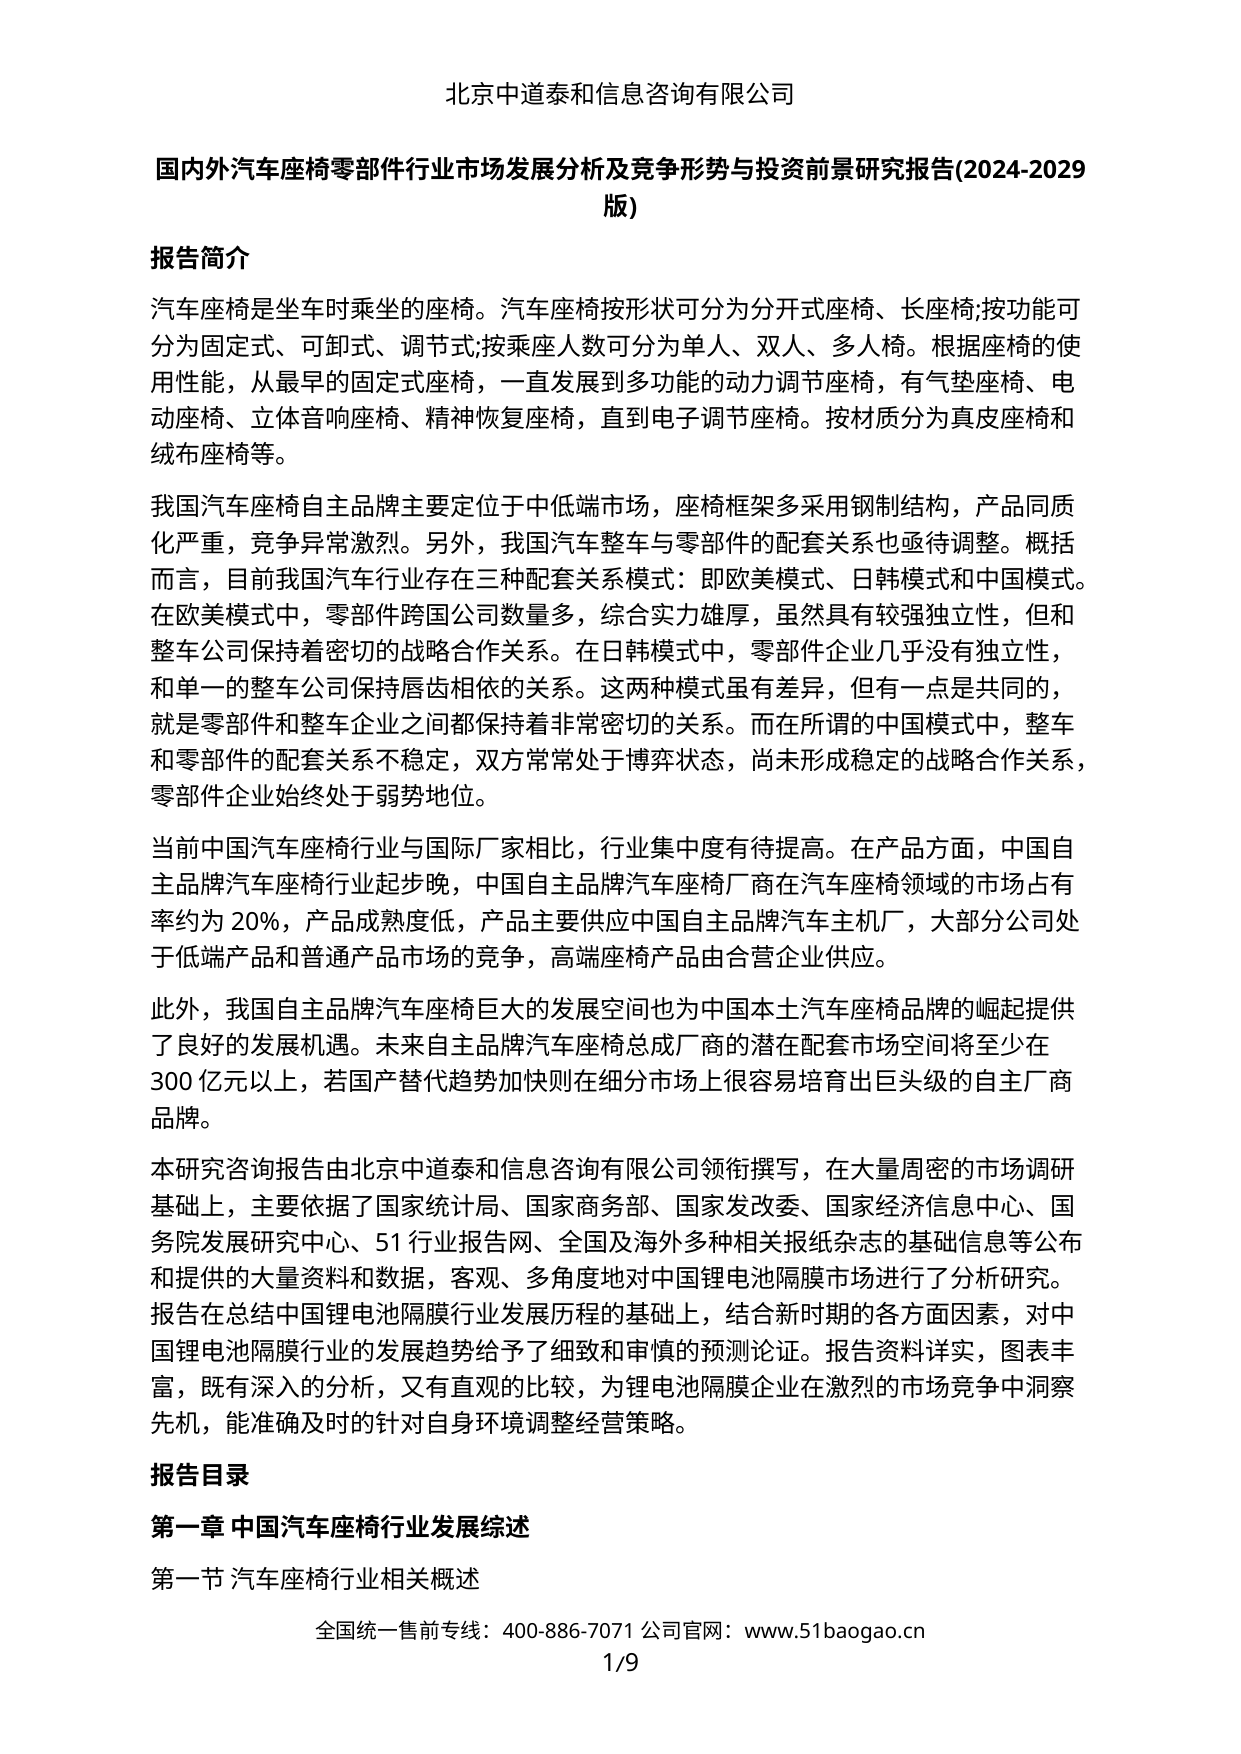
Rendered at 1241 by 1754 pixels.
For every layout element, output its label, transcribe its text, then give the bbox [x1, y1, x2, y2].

text 报告简介 [150, 238, 1090, 274]
text 汽车座椅是坐车时乘坐的座椅。汽车座椅按形状可分为分开式座椅、长座椅;按功能可分为固定式、可卸式、调节式;按乘座人数可分为单人、双人、多人椅。根据座椅的使用性能，从最早的固定式座椅，一直发展到多功能的动力调节座椅，有气垫座椅、电动座椅、立体音响座椅、精神恢复座椅，直到电子调节座椅。按材质分为真皮座椅和绒布座椅等。 [150, 290, 1090, 471]
text 此外，我国自主品牌汽车座椅巨大的发展空间也为中国本土汽车座椅品牌的崛起提供了良好的发展机遇。未来自主品牌汽车座椅总成厂商的潜在配套市场空间将至少在300亿元以上，若国产替代趋势加快则在细分市场上很容易培育出巨头级的自主厂商品牌。 [150, 989, 1090, 1134]
text 我国汽车座椅自主品牌主要定位于中低端市场，座椅框架多采用钢制结构，产品同质化严重，竞争异常激烈。另外，我国汽车整车与零部件的配套关系也亟待调整。概括而言，目前我国汽车行业存在三种配套关系模式：即欧美模式、日韩模式和中国模式。在欧美模式中，零部件跨国公司数量多，综合实力雄厚，虽然具有较强独立性，但和整车公司保持着密切的战略合作关系。在日韩模式中，零部件企业几乎没有独立性，和单一的整车公司保持唇齿相依的关系。这两种模式虽有差异，但有一点是共同的，就是零部件和整车企业之间都保持着非常密切的关系。而在所谓的中国模式中，整车和零部件的配套关系不稳定，双方常常处于博弈状态，尚未形成稳定的战略合作关系，零部件企业始终处于弱势地位。 [150, 487, 1090, 813]
text 报告目录 [150, 1456, 1090, 1492]
text 国内外汽车座椅零部件行业市场发展分析及竞争形势与投资前景研究报告(2024-2029版) [150, 150, 1090, 222]
text 第一章 中国汽车座椅行业发展综述 [150, 1507, 1090, 1544]
text 本研究咨询报告由北京中道泰和信息咨询有限公司领衔撰写，在大量周密的市场调研基础上，主要依据了国家统计局、国家商务部、国家发改委、国家经济信息中心、国务院发展研究中心、51行业报告网、全国及海外多种相关报纸杂志的基础信息等公布和提供的大量资料和数据，客观、多角度地对中国锂电池隔膜市场进行了分析研究。报告在总结中国锂电池隔膜行业发展历程的基础上，结合新时期的各方面因素，对中国锂电池隔膜行业的发展趋势给予了细致和审慎的预测论证。报告资料详实，图表丰富，既有深入的分析，又有直观的比较，为锂电池隔膜企业在激烈的市场竞争中洞察先机，能准确及时的针对自身环境调整经营策略。 [150, 1150, 1090, 1440]
text 当前中国汽车座椅行业与国际厂家相比，行业集中度有待提高。在产品方面，中国自主品牌汽车座椅行业起步晚，中国自主品牌汽车座椅厂商在汽车座椅领域的市场占有率约为 20%，产品成熟度低，产品主要供应中国自主品牌汽车主机厂，大部分公司处于低端产品和普通产品市场的竞争，高端座椅产品由合营企业供应。 [150, 829, 1090, 974]
text 第一节 汽车座椅行业相关概述 [150, 1559, 1090, 1596]
